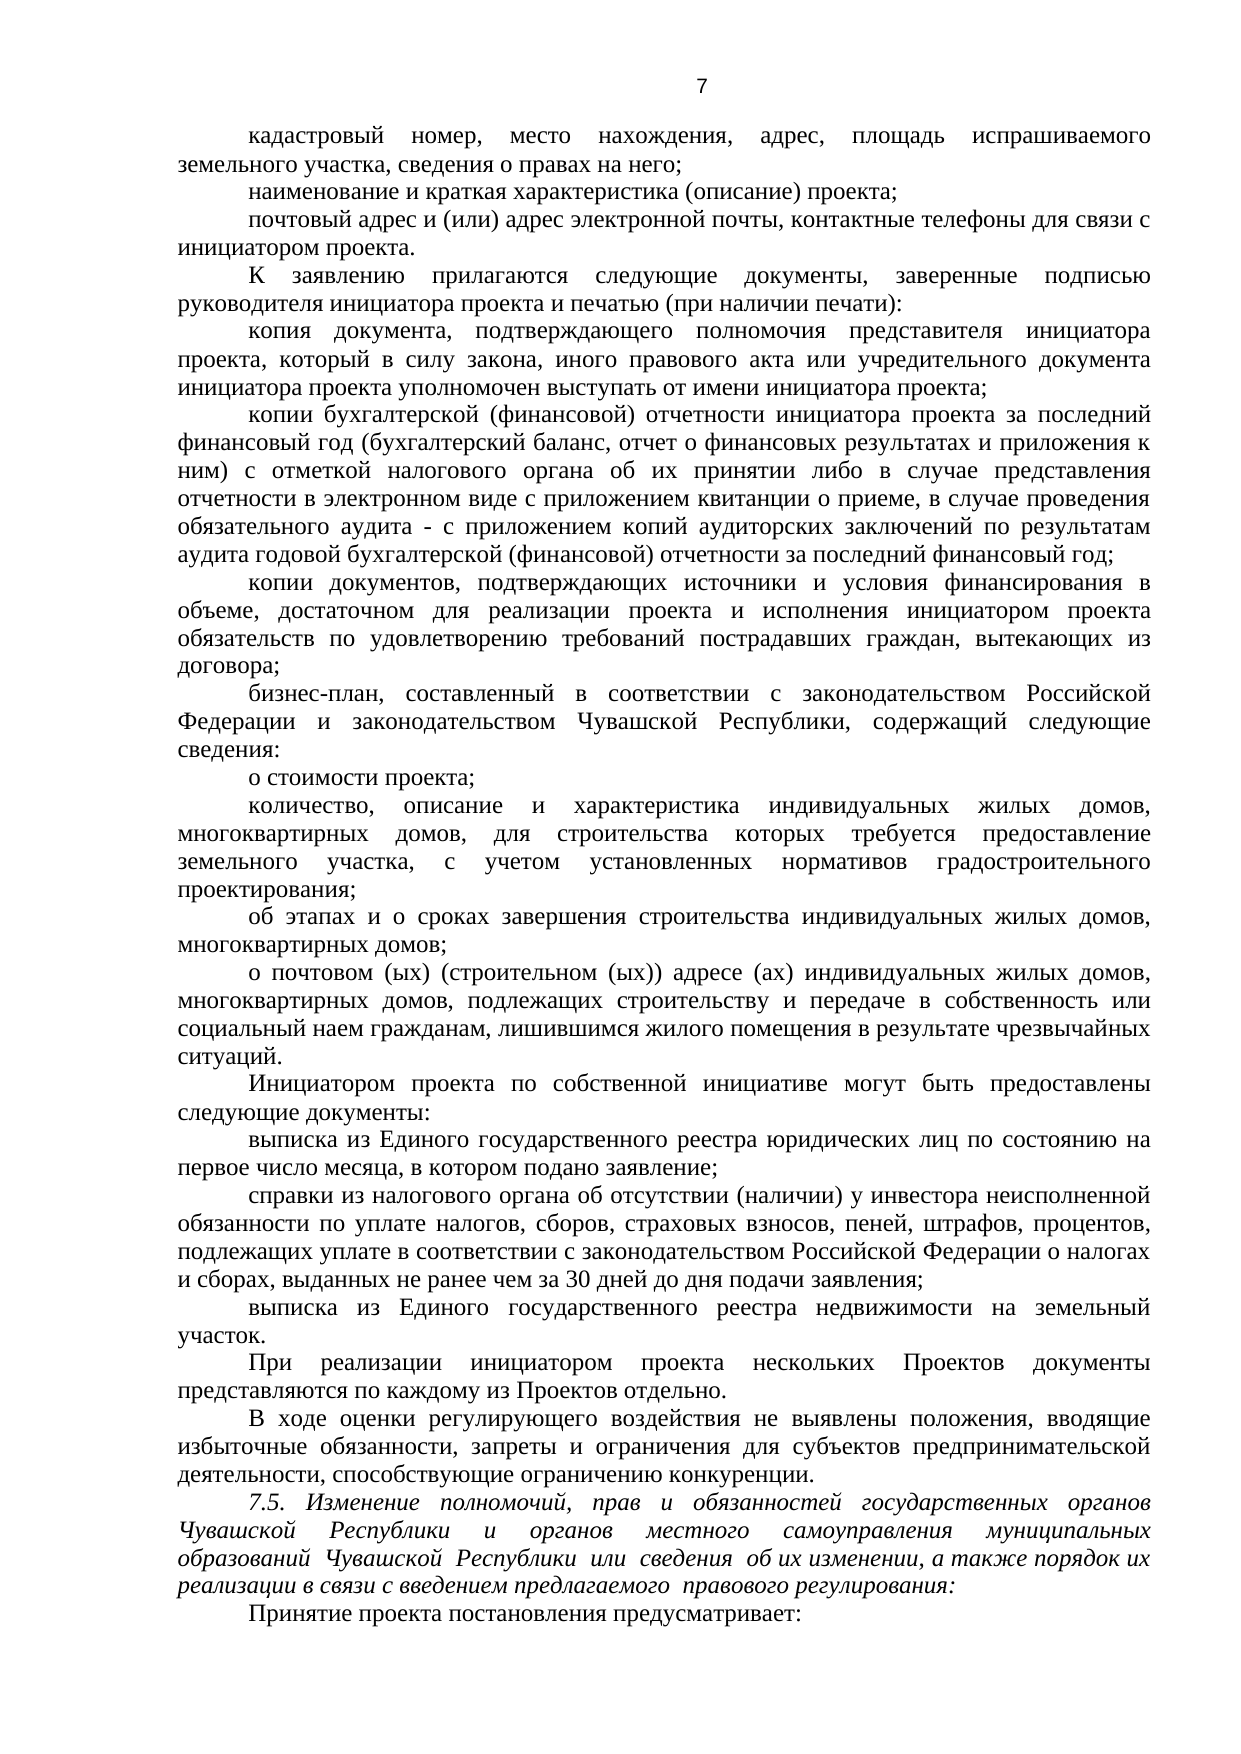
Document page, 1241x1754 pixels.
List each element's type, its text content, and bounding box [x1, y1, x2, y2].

text 7.5. Изменение полномочий, прав и обязанностей государственных органов Чувашской Республики и органов местного самоуправления муниципальных образований Чувашской Республики или сведения об их изменении, а также порядок их реализации в связи с введением предлагаемого правового регулирования: [177, 1488, 1152, 1599]
text количество, описание и характеристика индивидуальных жилых домов, многоквартирных домов, для строительства которых требуется предоставление земельного участка, с учетом установленных нормативов градостроительного проектирования; [177, 791, 1152, 902]
text кадастровый номер, место нахождения, адрес, площадь испрашиваемого земельного участка, сведения о правах на него; [177, 122, 1152, 177]
text почтовый адрес и (или) адрес электронной почты, контактные телефоны для связи с инициатором проекта. [177, 205, 1152, 261]
text копия документа, подтверждающего полномочия представителя инициатора проекта, который в силу закона, иного правового акта или учредительного документа инициатора проекта уполномочен выступать от имени инициатора проекта; [177, 317, 1152, 400]
text о стоимости проекта; [177, 763, 1152, 791]
text выписка из Единого государственного реестра юридических лиц по состоянию на первое число месяца, в котором подано заявление; [177, 1125, 1152, 1181]
text К заявлению прилагаются следующие документы, заверенные подписью руководителя инициатора проекта и печатью (при наличии печати): [177, 261, 1152, 317]
text бизнес-план, составленный в соответствии с законодательством Российской Федерации и законодательством Чувашской Республики, содержащий следующие сведения: [177, 679, 1152, 763]
text В ходе оценки регулирующего воздействия не выявлены положения, вводящие избыточные обязанности, запреты и ограничения для субъектов предпринимательской деятельности, способствующие ограничению конкуренции. [177, 1404, 1152, 1488]
text копии документов, подтверждающих источники и условия финансирования в объеме, достаточном для реализации проекта и исполнения инициатором проекта обязательств по удовлетворению требований пострадавших граждан, вытекающих из договора; [177, 568, 1152, 679]
text выписка из Единого государственного реестра недвижимости на земельный участок. [177, 1293, 1152, 1348]
text справки из налогового органа об отсутствии (наличии) у инвестора неисполненной обязанности по уплате налогов, сборов, страховых взносов, пеней, штрафов, процентов, подлежащих уплате в соответствии с законодательством Российской Федерации о налогах и сборах, выданных не ранее чем за 30 дней до дня подачи заявления; [177, 1181, 1152, 1293]
text При реализации инициатором проекта нескольких Проектов документы представляются по каждому из Проектов отдельно. [177, 1348, 1152, 1404]
text Инициатором проекта по собственной инициативе могут быть предоставлены следующие документы: [177, 1070, 1152, 1125]
text Принятие проекта постановления предусматривает: [177, 1599, 1152, 1627]
text об этапах и о сроках завершения строительства индивидуальных жилых домов, многоквартирных домов; [177, 902, 1152, 958]
text о почтовом (ых) (строительном (ых)) адресе (ах) индивидуальных жилых домов, многоквартирных домов, подлежащих строительству и передаче в собственность или социальный наем гражданам, лишившимся жилого помещения в результате чрезвычайных ситуаций. [177, 958, 1152, 1070]
text наименование и краткая характеристика (описание) проекта; [177, 177, 1152, 205]
text копии бухгалтерской (финансовой) отчетности инициатора проекта за последний финансовый год (бухгалтерский баланс, отчет о финансовых результатах и приложения к ним) с отметкой налогового органа об их принятии либо в случае представления отчетности в электронном виде с приложением квитанции о приеме, в случае проведения обязательного аудита - с приложением копий аудиторских заключений по результатам аудита годовой бухгалтерской (финансовой) отчетности за последний финансовый год; [177, 400, 1152, 568]
